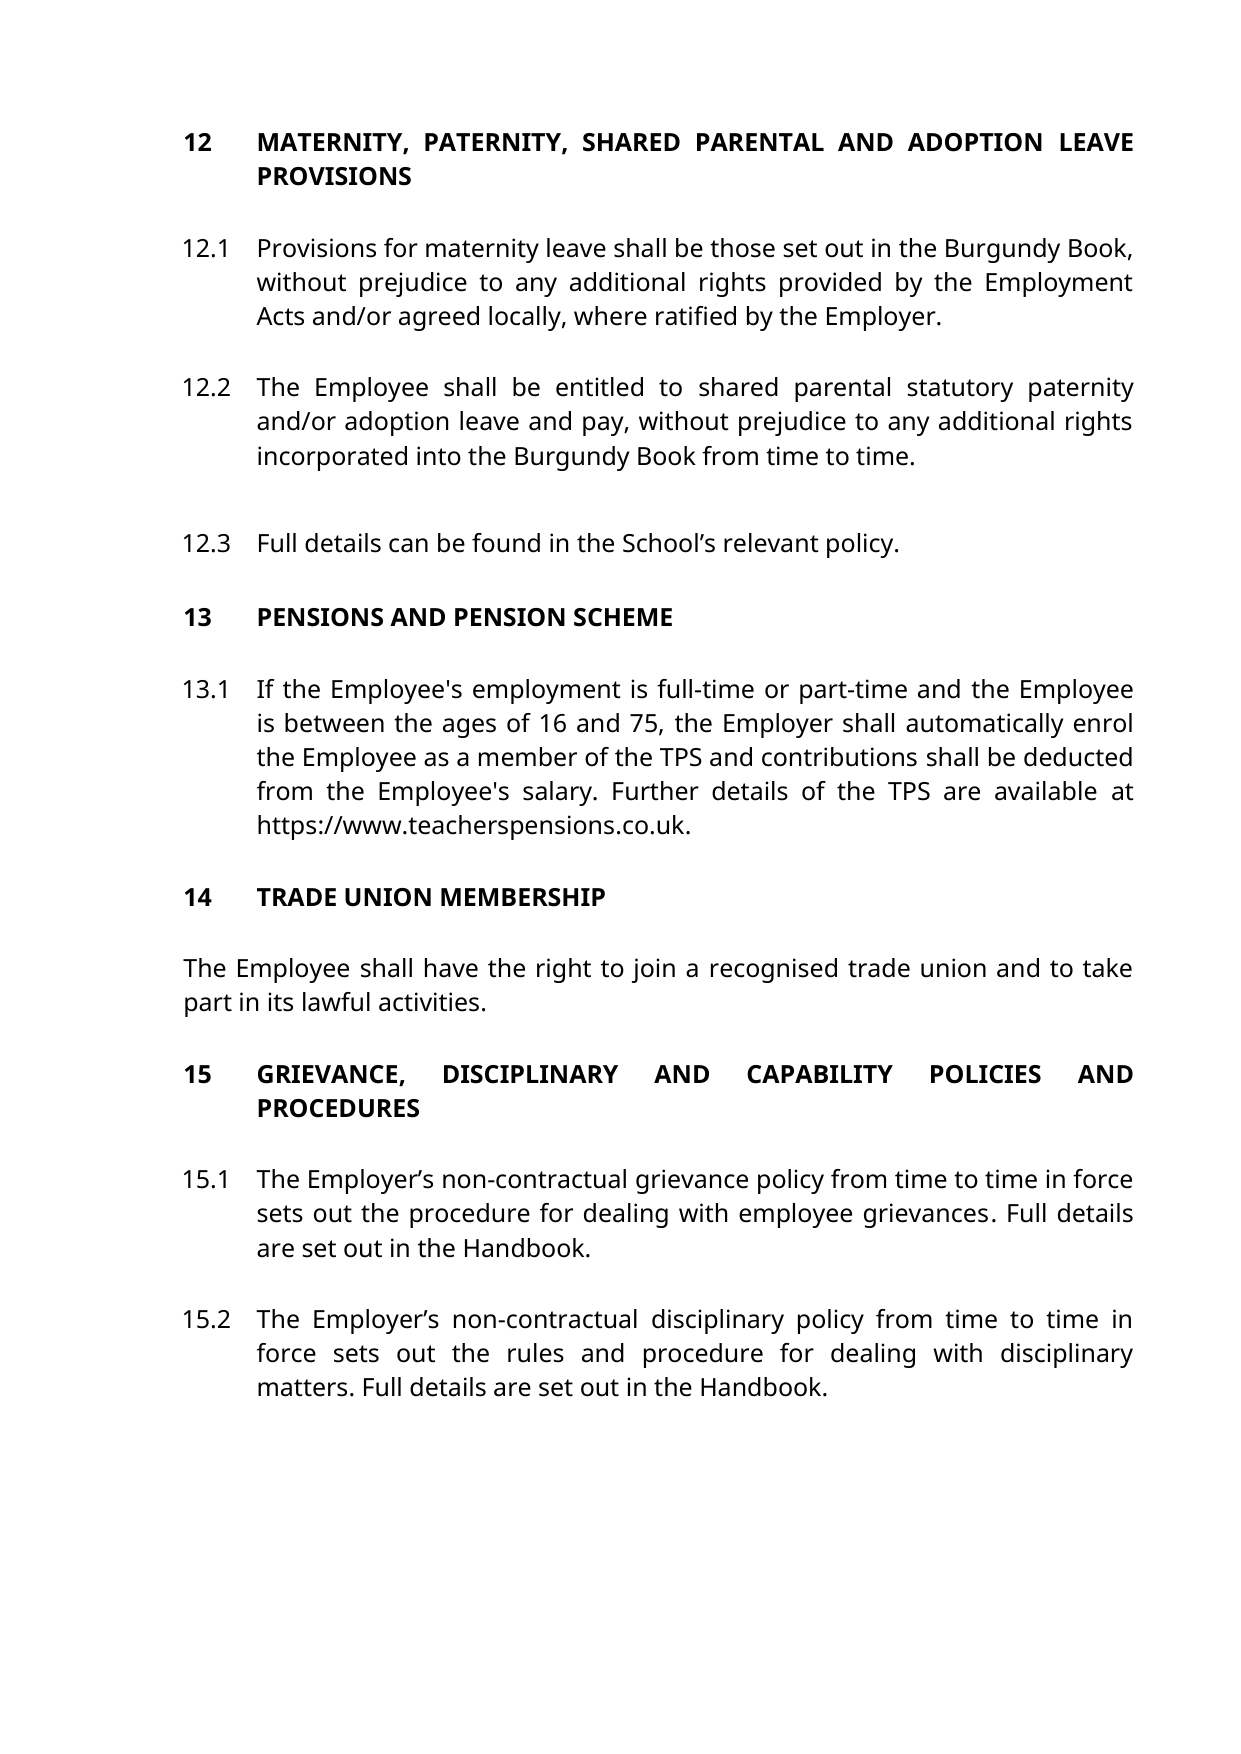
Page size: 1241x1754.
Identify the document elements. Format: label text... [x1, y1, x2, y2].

text 12.1 Provisions for maternity leave shall be those set out in the Burgundy Book, without prejudice to any additional rights provided by the Employment Acts and/or agreed locally, where ratified by the Employer. [181, 230, 1134, 332]
text 15.1 The Employer’s non-contractual grievance policy from time to time in force sets out the procedure for dealing with employee grievances. Full details are set out in the Handbook. [181, 1162, 1134, 1264]
text 12.2 The Employee shall be entitled to shared parental statutory paternity and/or adoption leave and pay, without prejudice to any additional rights incorporated into the Burgundy Book from time to time. [181, 370, 1134, 472]
text The Employee shall have the right to join a recognised trade union and to take part in its lawful activities. [183, 951, 1134, 1019]
text 15.2 The Employer’s non-contractual disciplinary policy from time to time in force sets out the rules and procedure for dealing with disciplinary matters. Full details are set out in the Handbook. [181, 1302, 1134, 1404]
subtitle 13 PENSIONS AND PENSION SCHEME [183, 600, 1134, 634]
text 12.3 Full details can be found in the School’s relevant policy. [106, 526, 1134, 560]
subtitle 14 TRADE UNION MEMBERSHIP [183, 879, 1134, 913]
text 13.1 If the Employee's employment is full-time or part-time and the Employee is between the ages of 16 and 75, the Employer shall automatically enrol the Employee as a member of the TPS and contributions shall be deducted from the Employee's salary. Further details of the TPS are available at https://www.teacherspensions.co.uk. [181, 671, 1134, 842]
subtitle 12 MATERNITY, PATERNITY, shared parental AND ADOPTION LEAVE PROVISIONS [183, 125, 1134, 193]
subtitle 15 GRIEVANCE, DISCIPLINARY AND CAPABILITY POLICIES and procedures [183, 1056, 1134, 1124]
